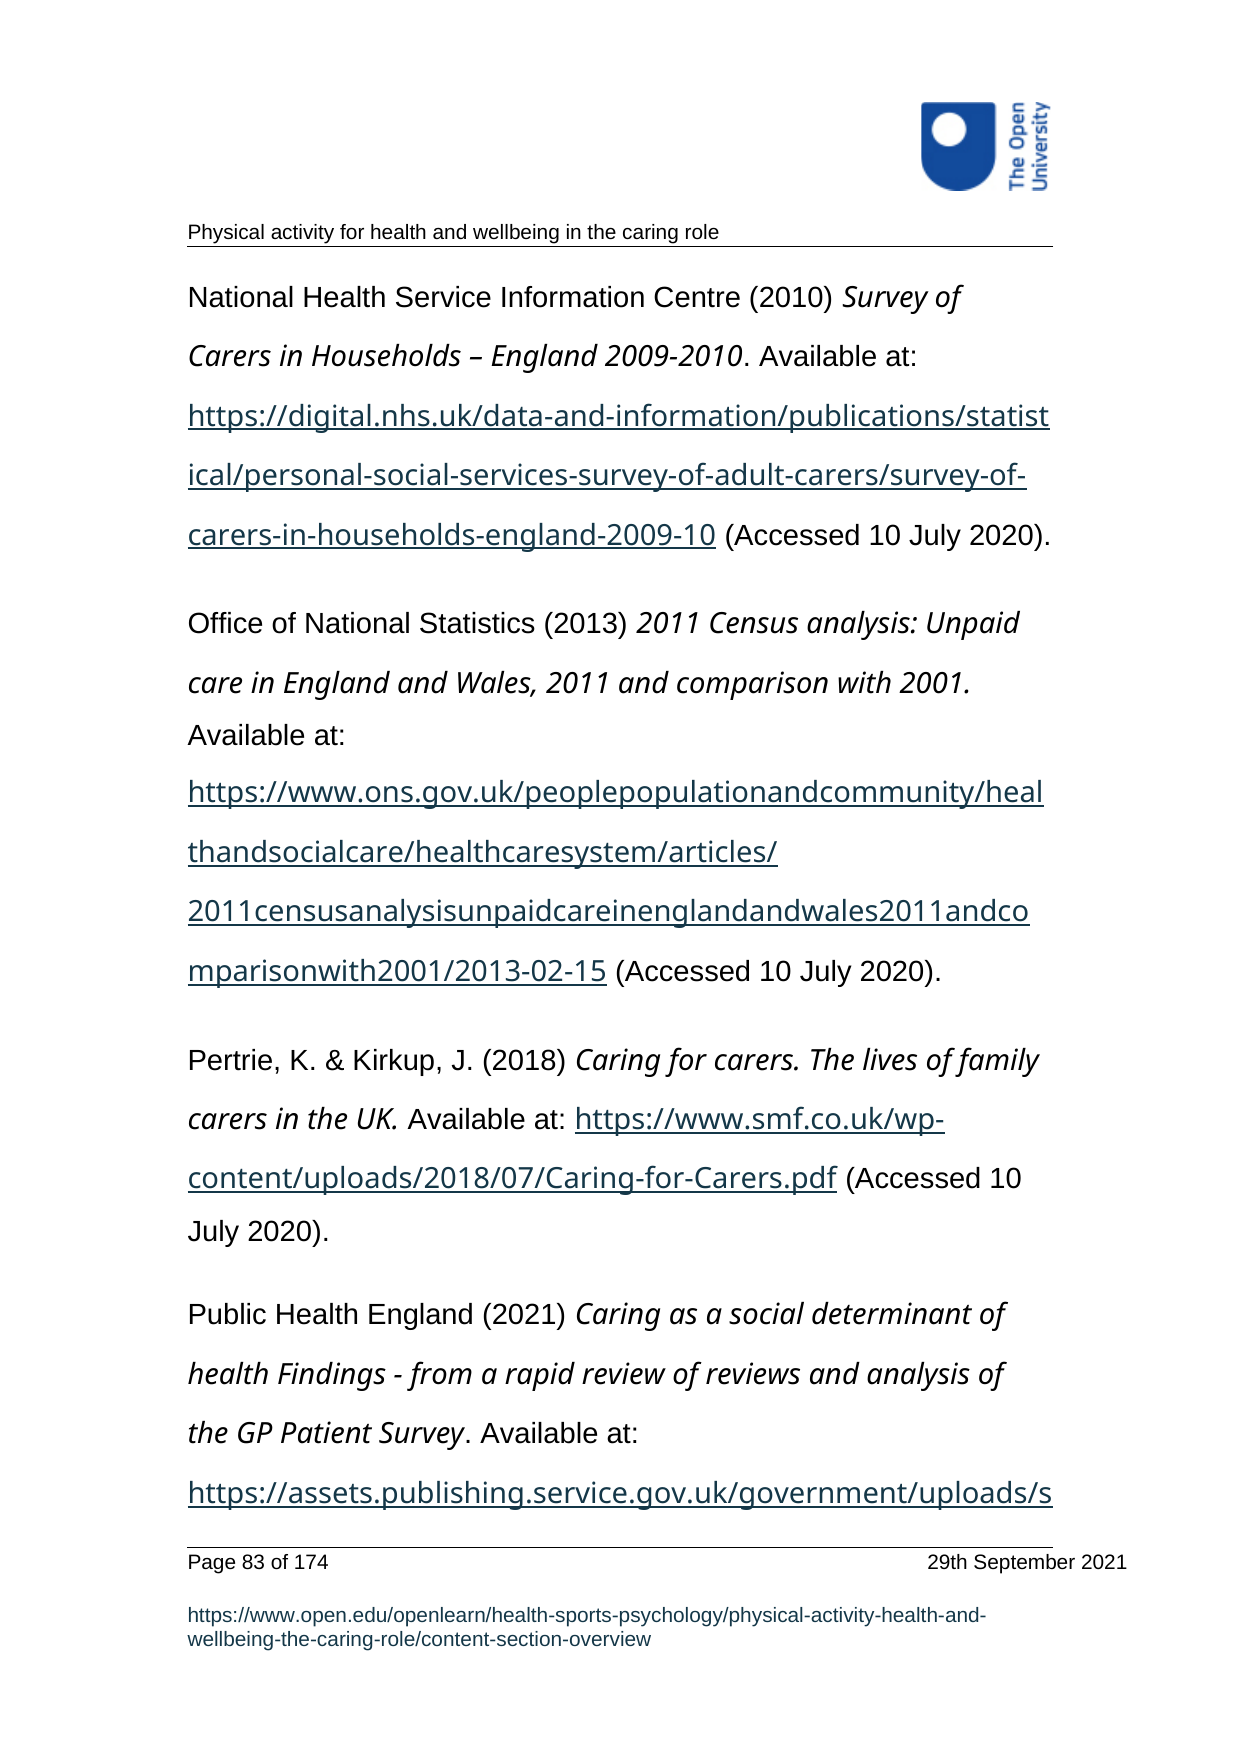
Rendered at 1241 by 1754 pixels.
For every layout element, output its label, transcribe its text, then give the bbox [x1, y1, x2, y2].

text Pertrie, K. & Kirkup, J. (2018) Caring for carers. The lives of family carers in the UK. Available at: https://www.smf.co.uk/wp-content/uploads/2018/07/Caring-for-Carers.pdf (Accessed 10 July 2020). [187, 1039, 1053, 1248]
text Office of National Statistics (2013) 2011 Census analysis: Unpaid care in England and Wales, 2011 and comparison with 2001. Available at: https://www.ons.gov.uk/peoplepopulationandcommunity/healthandsocialcare/healthcaresystem/articles/2011censusanalysisunpaidcareinenglandandwales2011andcomparisonwith2001/2013-02-15 (Accessed 10 July 2020). [187, 602, 1053, 990]
text National Health Service Information Centre (2010) Survey of Carers in Households – England 2009-2010. Available at: https://digital.nhs.uk/data-and-information/publications/statistical/personal-social-services-survey-of-adult-carers/survey-of-carers-in-households-england-2009-10 (Accessed 10 July 2020). [187, 276, 1053, 553]
picture [921, 102, 1052, 191]
